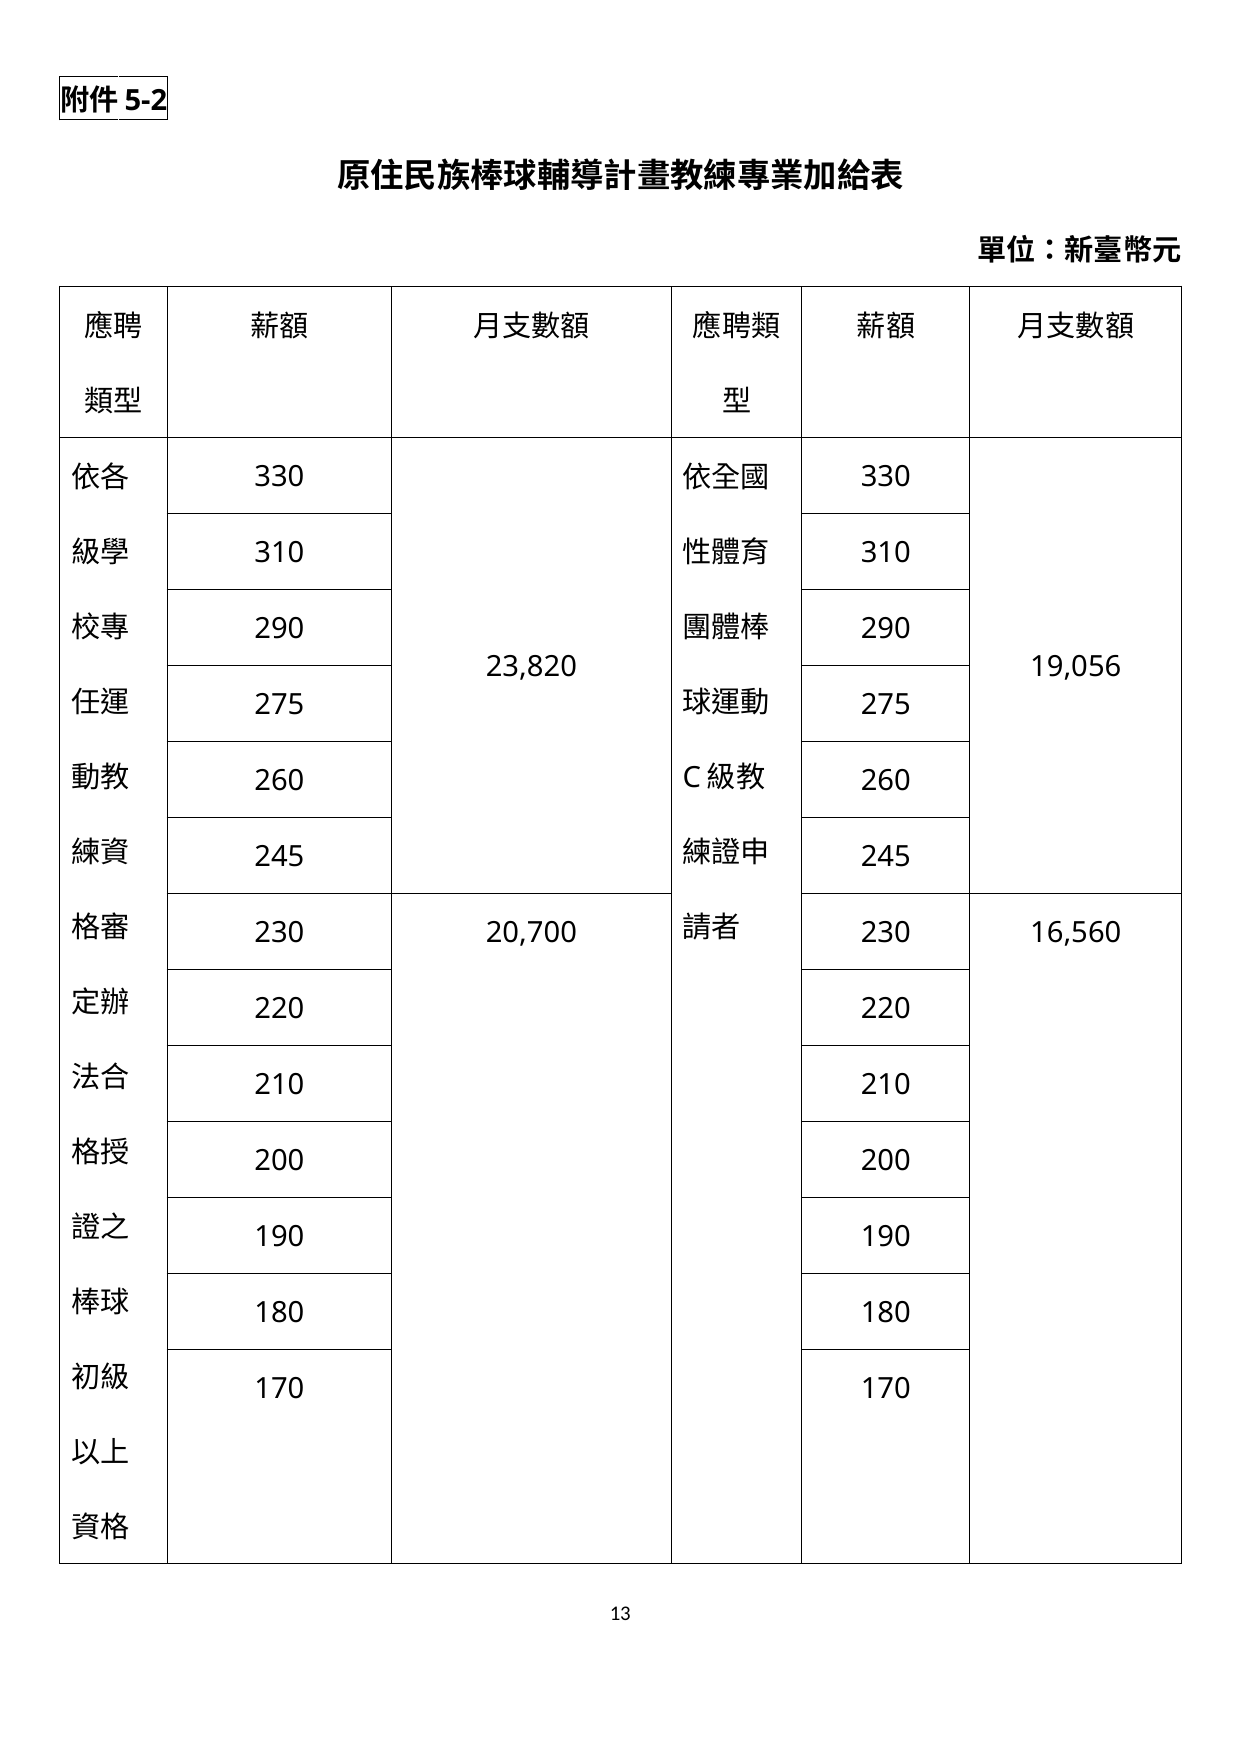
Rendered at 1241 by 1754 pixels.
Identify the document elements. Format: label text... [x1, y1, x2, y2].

table_cell 190 [802, 1198, 969, 1273]
table_cell 260 [168, 742, 391, 817]
text 原住民族棒球輔導計畫教練專業加給表 [59, 136, 1181, 211]
table_cell 275 [168, 666, 391, 741]
table_cell 330 [168, 438, 391, 513]
table_cell 16,560 [970, 894, 1181, 1563]
table_header 應聘類型 [672, 287, 801, 437]
table_cell 170 [168, 1350, 391, 1563]
table_cell 23,820 [392, 438, 671, 893]
table_cell 210 [168, 1046, 391, 1121]
table_cell 230 [802, 894, 969, 969]
table_cell 20,700 [392, 894, 671, 1563]
table_cell 180 [168, 1274, 391, 1349]
table_cell 290 [802, 590, 969, 665]
table_cell 190 [168, 1198, 391, 1273]
table_cell 210 [802, 1046, 969, 1121]
table_cell 220 [168, 970, 391, 1045]
table_cell 220 [802, 970, 969, 1045]
table_header 薪額 [802, 287, 969, 437]
table_cell 310 [802, 514, 969, 589]
table_cell 245 [802, 818, 969, 893]
table_cell 19,056 [970, 438, 1181, 893]
table_cell 依全國性體育團體棒球運動C級教練證申請者 [672, 438, 801, 1563]
table_header 薪額 [168, 287, 391, 437]
text 單位：新臺幣元 [59, 211, 1181, 286]
table_header 月支數額 [970, 287, 1181, 437]
table_cell 310 [168, 514, 391, 589]
table_cell 260 [802, 742, 969, 817]
table_cell 200 [802, 1122, 969, 1197]
table_cell 200 [168, 1122, 391, 1197]
table_cell 275 [802, 666, 969, 741]
table_cell 依各級學校專任運動教練資格審定辦法合格授證之棒球初級以上資格及全國性體育團體棒球運動A、B級教練證申請者 [60, 438, 167, 1563]
table_cell 330 [802, 438, 969, 513]
table_cell 170 [802, 1350, 969, 1563]
text 附件5-2 [59, 61, 1181, 136]
table_header 月支數額 [392, 287, 671, 437]
table_cell 290 [168, 590, 391, 665]
table_cell 230 [168, 894, 391, 969]
table_cell 245 [168, 818, 391, 893]
table_cell 180 [802, 1274, 969, 1349]
table_header 應聘類型 [60, 287, 167, 437]
